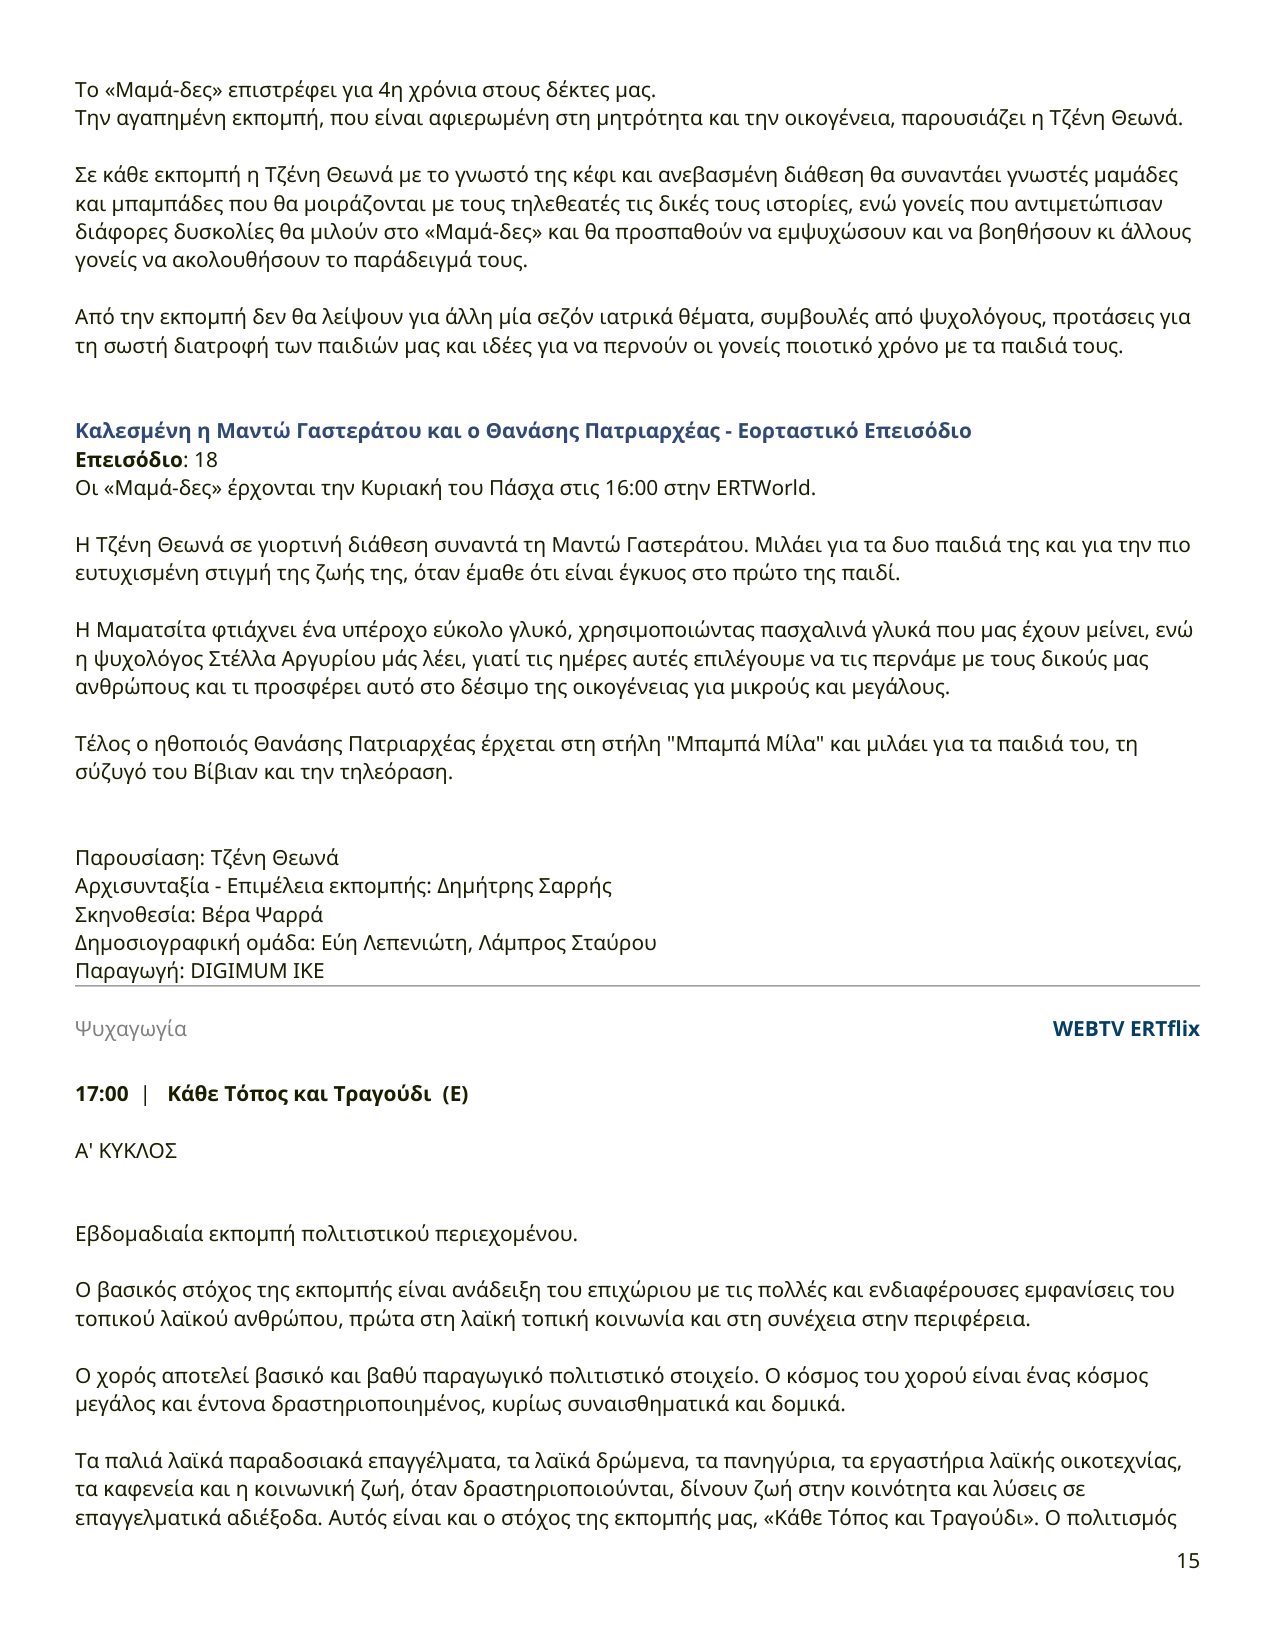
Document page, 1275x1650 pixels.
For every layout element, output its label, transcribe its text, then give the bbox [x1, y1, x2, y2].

text 17:00 | Κάθε Τόπος και Τραγούδι (E) Α' ΚΥΚΛΟΣ [75, 1042, 1200, 1194]
text Το «Μαμά-δες» επιστρέφει για 4η χρόνια στους δέκτες μας. Την αγαπημένη εκπομπή, που είναι αφιερωμένη στη μητρότητα και την οικογένεια, παρουσιάζει η Τζένη Θεωνά. Σε κάθε εκπομπή η Τζένη Θεωνά με το γνωστό της κέφι και ανεβασμένη διάθεση θα συναντάει γνωστές μαμάδες και μπαμπάδες που θα μοιράζονται με τους τηλεθεατές τις δικές τους ιστορίες, ενώ γονείς που αντιμετώπισαν διάφορες δυσκολίες θα μιλούν στο «Μαμά-δες» και θα προσπαθούν να εμψυχώσουν και να βοηθήσουν κι άλλους γονείς να ακολουθήσουν το παράδειγμά τους. Από την εκπομπή δεν θα λείψουν για άλλη μία σεζόν ιατρικά θέματα, συμβουλές από ψυχολόγους, προτάσεις για τη σωστή διατροφή των παιδιών μας και ιδέες για να περνούν οι γονείς ποιοτικό χρόνο με τα παιδιά τους. [75, 75, 1200, 359]
text Παρουσίαση: Τζένη Θεωνά Αρχισυνταξία - Επιμέλεια εκπομπής: Δημήτρης Σαρρής Σκηνοθεσία: Βέρα Ψαρρά Δημοσιογραφική ομάδα: Εύη Λεπενιώτη, Λάμπρος Σταύρου Παραγωγή: DIGIMUM IKE [75, 786, 1200, 985]
text Οι «Μαμά-δες» έρχονται την Κυριακή του Πάσχα στις 16:00 στην ERTWorld. Η Τζένη Θεωνά σε γιορτινή διάθεση συναντά τη Μαντώ Γαστεράτου. Μιλάει για τα δυο παιδιά της και για την πιο ευτυχισμένη στιγμή της ζωής της, όταν έμαθε ότι είναι έγκυος στο πρώτο της παιδί. Η Μαματσίτα φτιάχνει ένα υπέροχο εύκολο γλυκό, χρησιμοποιώντας πασχαλινά γλυκά που μας έχουν μείνει, ενώ η ψυχολόγος Στέλλα Αργυρίου μάς λέει, γιατί τις ημέρες αυτές επιλέγουμε να τις περνάμε με τους δικούς μας ανθρώπους και τι προσφέρει αυτό στο δέσιμο της οικογένειας για μικρούς και μεγάλους. Τέλος ο ηθοποιός Θανάσης Πατριαρχέας έρχεται στη στήλη "Μπαμπά Μίλα" και μιλάει για τα παιδιά του, τη σύζυγό του Βίβιαν και την τηλεόραση. [75, 473, 1200, 786]
table_header Ψυχαγωγία [75, 1014, 637, 1042]
text Καλεσμένη η Μαντώ Γαστεράτου και ο Θανάσης Πατριαρχέας - Εορταστικό Επεισόδιο Eπεισόδιο: 18 [75, 359, 1200, 473]
table_header WEBTV ERTflix [638, 1014, 1200, 1042]
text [75, 1219, 1200, 1531]
